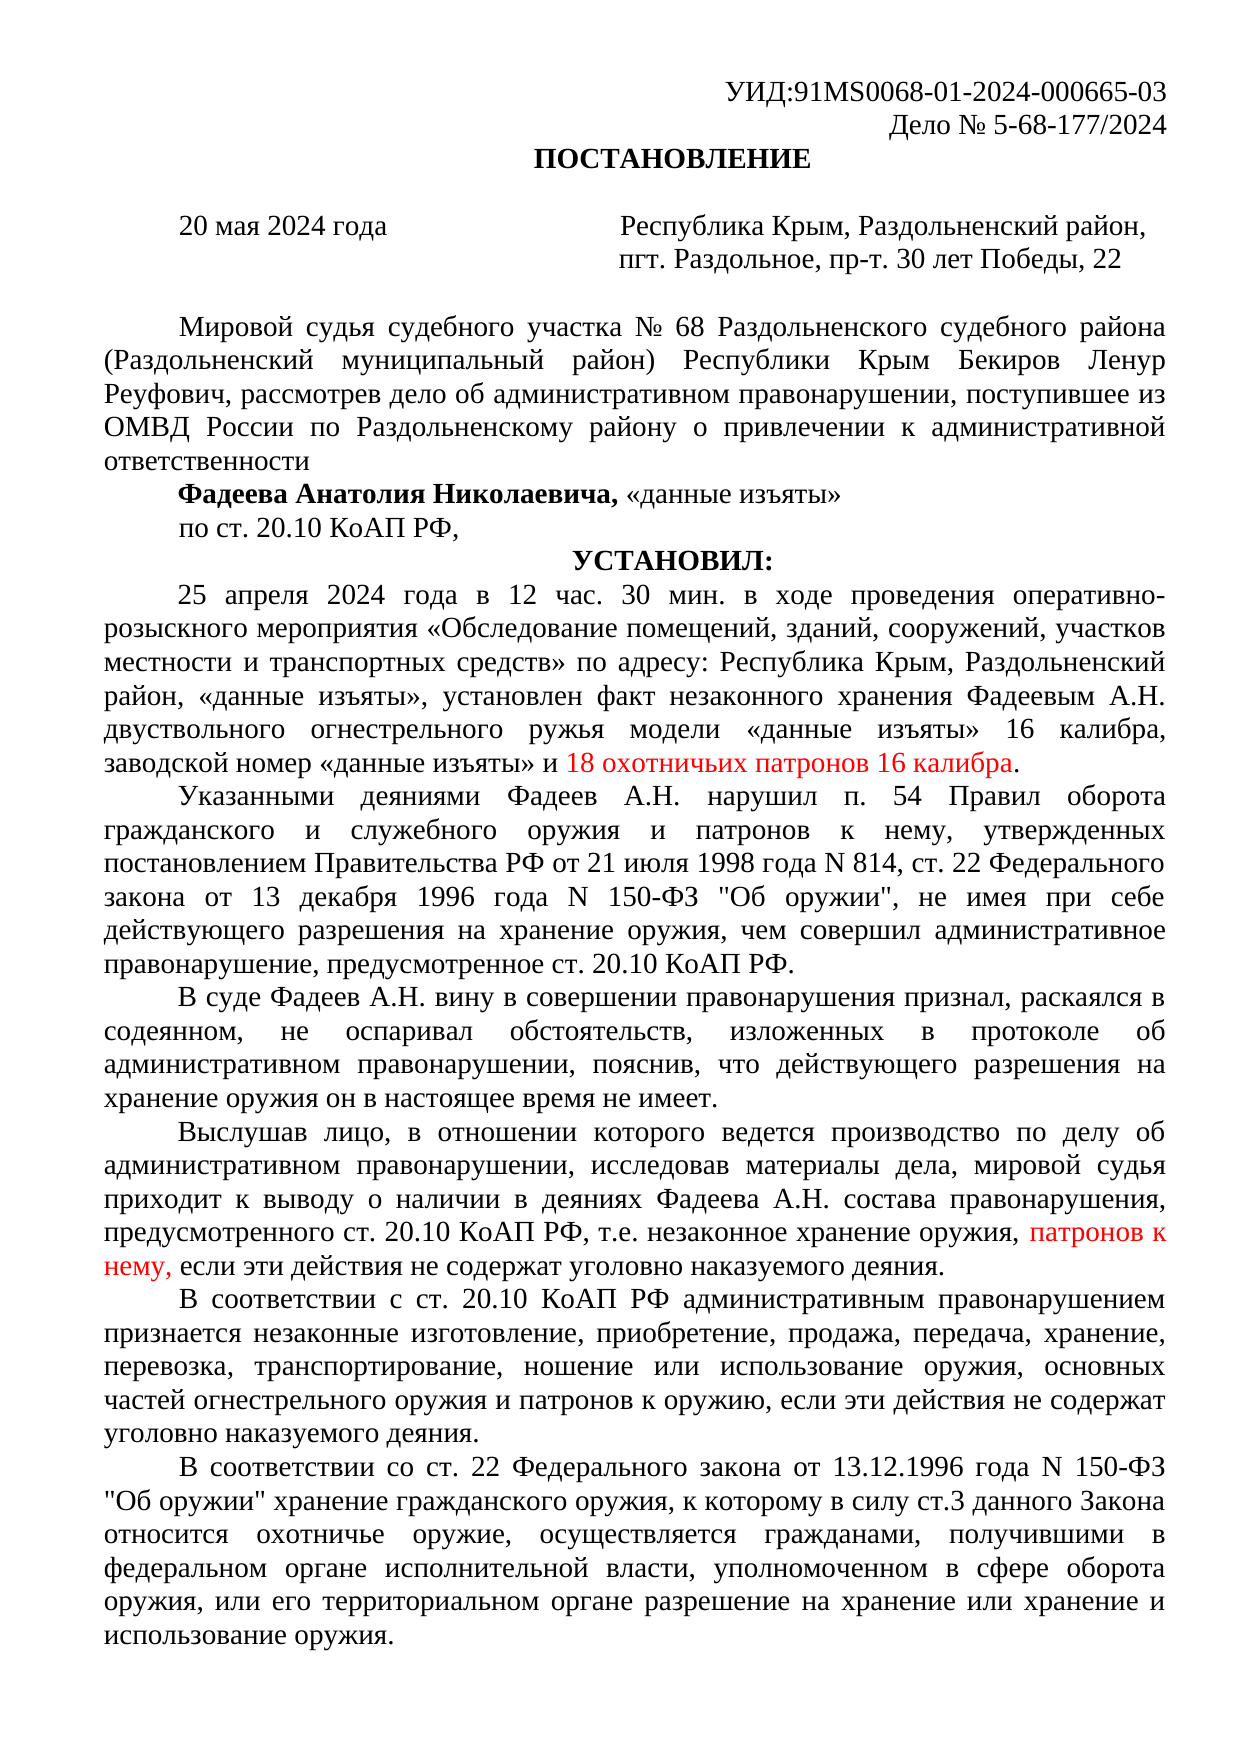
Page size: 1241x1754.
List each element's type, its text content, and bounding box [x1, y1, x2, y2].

text Указанными деяниями Фадеев А.Н. нарушил п. 54 Правил оборота гражданского и служебного оружия и патронов к нему, утвержденных постановлением Правительства РФ от 21 июля 1998 года N 814, ст. 22 Федерального закона от 13 декабря 1996 года N 150-ФЗ "Об оружии", не имея при себе действующего разрешения на хранение оружия, чем совершил административное правонарушение, предусмотренное ст. 20.10 КоАП РФ. [103, 778, 1167, 979]
text пгт. Раздольное, пр-т. 30 лет Победы, 22 [618, 242, 1167, 275]
text 20 мая 2024 года Республика Крым, Раздольненский район, [103, 208, 1167, 242]
text Выслушав лицо, в отношении которого ведется производство по делу об административном правонарушении, исследовав материалы дела, мировой судья приходит к выводу о наличии в деяниях Фадеева А.Н. состава правонарушения, предусмотренного ст. 20.10 КоАП РФ, т.е. незаконное хранение оружия, патронов к нему, если эти действия не содержат уголовно наказуемого деяния. [103, 1114, 1167, 1281]
text по ст. 20.10 КоАП РФ, [103, 510, 1167, 543]
text Дело № 5-68-177/2024 [103, 107, 1167, 141]
text УСТАНОВИЛ: [103, 543, 1167, 577]
text В соответствии со ст. 22 Федерального закона от 13.12.1996 года N 150-ФЗ "Об оружии" хранение гражданского оружия, к которому в силу ст.3 данного Закона относится охотничье оружие, осуществляется гражданами, получившими в федеральном органе исполнительной власти, уполномоченном в сфере оборота оружия, или его территориальном органе разрешение на хранение или хранение и использование оружия. [103, 1449, 1167, 1650]
text ПОСТАНОВЛЕНИЕ [103, 141, 1167, 174]
text УИД:91MS0068-01-2024-000665-03 [103, 74, 1167, 107]
text В суде Фадеев А.Н. вину в совершении правонарушения признал, раскаялся в содеянном, не оспаривал обстоятельств, изложенных в протоколе об административном правонарушении, пояснив, что действующего разрешения на хранение оружия он в настоящее время не имеет. [103, 979, 1167, 1114]
text Мировой судья судебного участка № 68 Раздольненского судебного района (Раздольненский муниципальный район) Республики Крым Бекиров Ленур Реуфович, рассмотрев дело об административном правонарушении, поступившее из ОМВД России по Раздольненскому району о привлечении к административной ответственности [103, 309, 1167, 476]
text 25 апреля 2024 года в 12 час. 30 мин. в ходе проведения оперативно-розыскного мероприятия «Обследование помещений, зданий, сооружений, участков местности и транспортных средств» по адресу: Республика Крым, Раздольненский район, «данные изъяты», установлен факт незаконного хранения Фадеевым А.Н. двуствольного огнестрельного ружья модели «данные изъяты» 16 калибра, заводской номер «данные изъяты» и 18 охотничьих патронов 16 калибра. [103, 577, 1167, 778]
text В соответствии с ст. 20.10 КоАП РФ административным правонарушением признается незаконные изготовление, приобретение, продажа, передача, хранение, перевозка, транспортирование, ношение или использование оружия, основных частей огнестрельного оружия и патронов к оружию, если эти действия не содержат уголовно наказуемого деяния. [103, 1281, 1167, 1449]
text Фадеева Анатолия Николаевича, «данные изъяты» [103, 476, 1167, 510]
